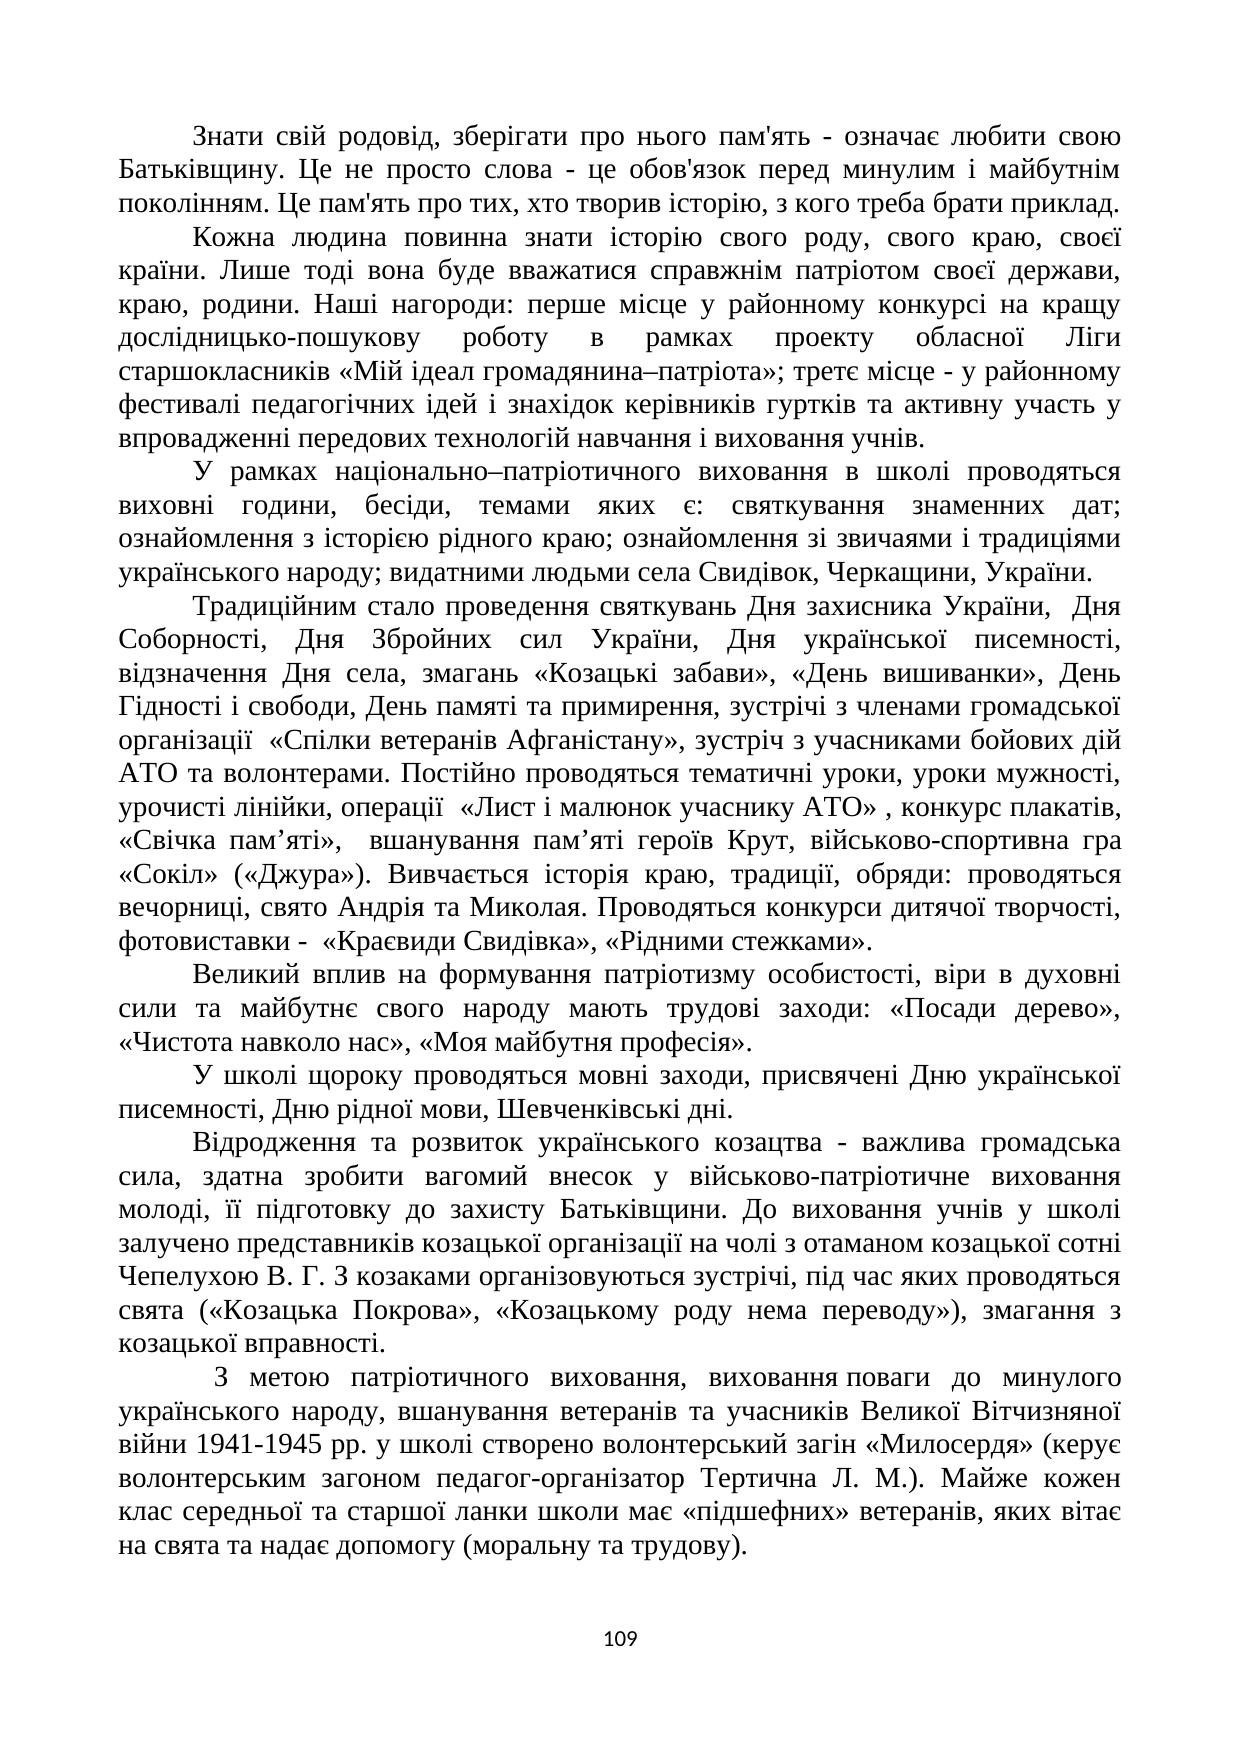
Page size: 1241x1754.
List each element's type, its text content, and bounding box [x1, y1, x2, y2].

text Кожна людина повинна знати історію свого роду, свого краю, своєї країни. Лише тоді вона буде вважатися справжнім патріотом своєї держави, краю, родини. Наші нагороди: перше місце у районному конкурсі на кращу дослідницько-пошукову роботу в рамках проекту обласної Ліги старшокласників «Мій ідеал громадянина–патріота»; третє місце - у районному фестивалі педагогічних ідей і знахідок керівників гуртків та активну участь у впровадженні передових технологій навчання і виховання учнів. [118, 219, 1122, 453]
text З метою патріотичного виховання, виховання поваги до минулого українського народу, вшанування ветеранів та учасників Великої Вітчизняної війни 1941-1945 рр. у школі створено волонтерський загін «Милосердя» (керує волонтерським загоном педагог-організатор Тертична Л. М.). Майже кожен клас середньої та старшої ланки школи має «підшефних» ветеранів, яких вітає на свята та надає допомогу (моральну та трудову). [118, 1359, 1122, 1560]
text У рамках національно–патріотичного виховання в школі проводяться виховні години, бесіди, темами яких є: святкування знаменних дат; ознайомлення з історією рідного краю; ознайомлення зі звичаями і традиціями українського народу; видатними людьми села Свидівок, Черкащини, України. [118, 453, 1122, 588]
text Відродження та розвиток українського козацтва - важлива громадська сила, здатна зробити вагомий внесок у військово-патріотичне виховання молоді, її підготовку до захисту Батьківщини. До виховання учнів у школі залучено представників козацької організації на чолі з отаманом козацької сотні Чепелухою В. Г. З козаками організовуються зустрічі, під час яких проводяться свята («Козацька Покрова», «Козацькому роду нема переводу»), змагання з козацької вправності. [118, 1124, 1122, 1359]
text Традиційним стало проведення святкувань Дня захисника України, Дня Соборності, Дня Збройних сил України, Дня української писемності, відзначення Дня села, змагань «Козацькі забави», «День вишиванки», День Гідності і свободи, День памяті та примирення, зустрічі з членами громадської організації «Спілки ветеранів Афганістану», зустріч з учасниками бойових дій АТО та волонтерами. Постійно проводяться тематичні уроки, уроки мужності, урочисті лінійки, операції «Лист і малюнок учаснику АТО» , конкурс плакатів, «Свічка пам’яті», вшанування пам’яті героїв Крут, військово-спортивна гра «Сокіл» («Джура»). Вивчається історія краю, традиції, обряди: проводяться вечорниці, свято Андрія та Миколая. Проводяться конкурси дитячої творчості, фотовиставки - «Краєвиди Свидівка», «Рідними стежками». [118, 588, 1122, 957]
text Знати свій родовід, зберігати про нього пам'ять - означає любити свою Батьківщину. Це не просто слова - це обов'язок перед минулим і майбутнім поколінням. Це пам'ять про тих, хто творив історію, з кого треба брати приклад. [118, 118, 1122, 219]
text У школі щороку проводяться мовні заходи, присвячені Дню української писемності, Дню рідної мови, Шевченківські дні. [118, 1057, 1122, 1124]
text Великий вплив на формування патріотизму особистості, віри в духовні сили та майбутнє свого народу мають трудові заходи: «Посади дерево», «Чистота навколо нас», «Моя майбутня професія». [118, 957, 1122, 1057]
